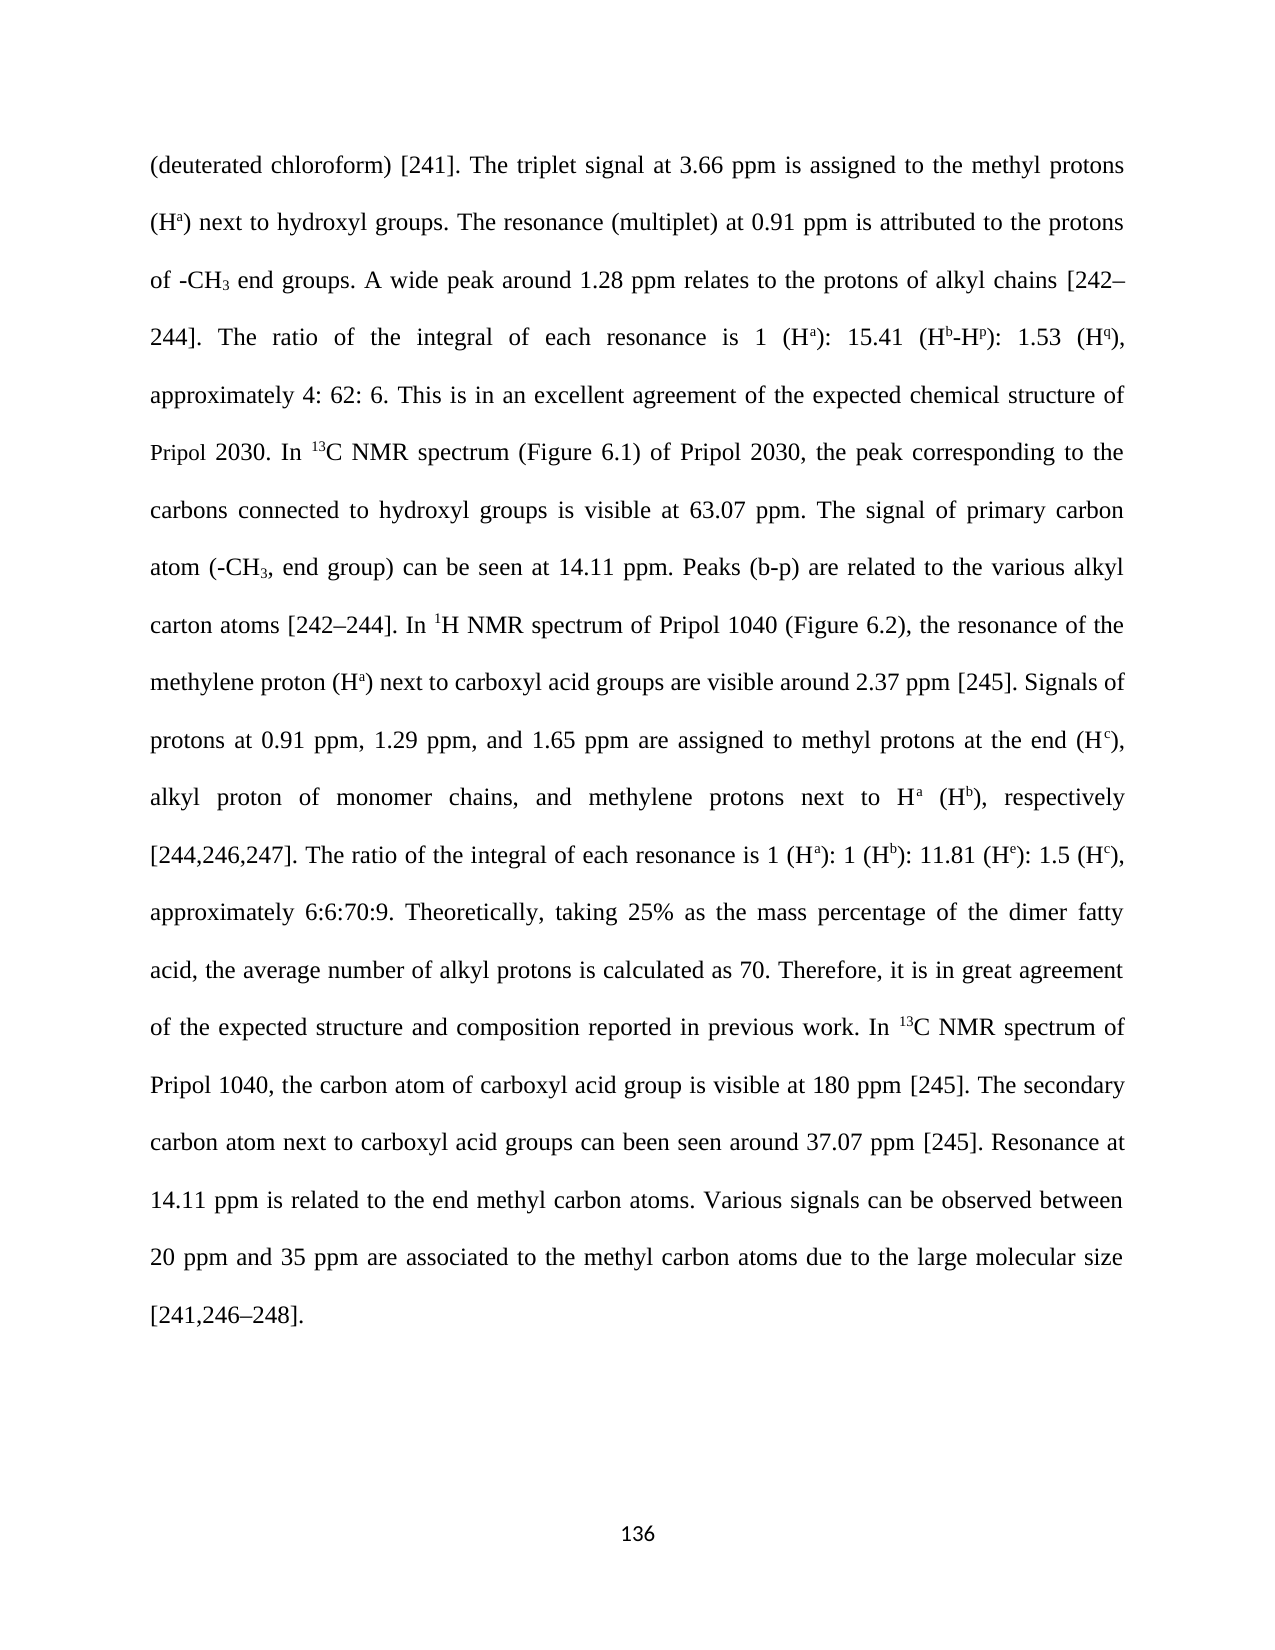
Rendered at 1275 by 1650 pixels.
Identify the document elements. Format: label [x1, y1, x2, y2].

text [150, 150, 1125, 1329]
